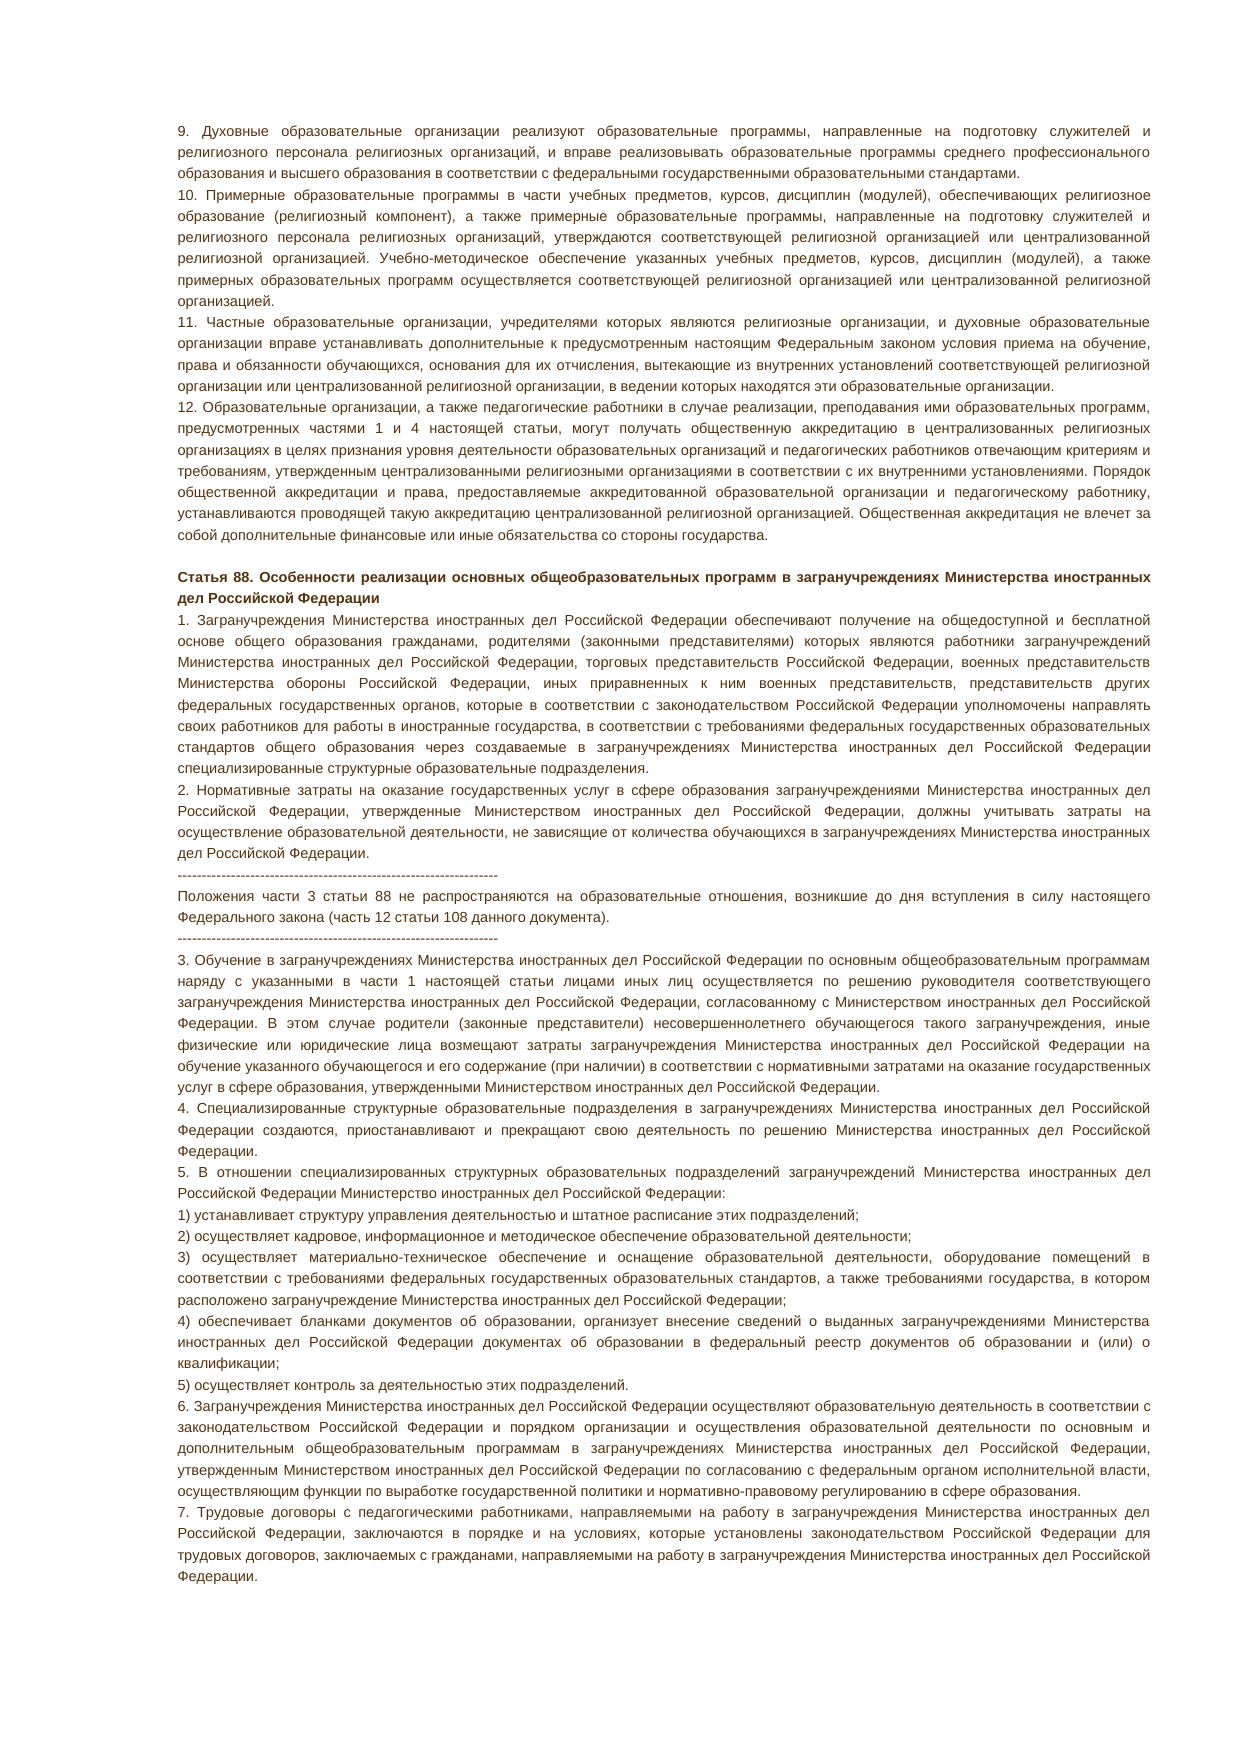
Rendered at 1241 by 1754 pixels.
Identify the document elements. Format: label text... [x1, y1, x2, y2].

text 4) обеспечивает бланками документов об образовании, организует внесение сведений о выданных загранучреждениями Министерства иностранных дел Российской Федерации документах об образовании в федеральный реестр документов об образовании и (или) о квалификации; [177, 1308, 1152, 1372]
text 4. Специализированные структурные образовательные подразделения в загранучреждениях Министерства иностранных дел Российской Федерации создаются, приостанавливают и прекращают свою деятельность по решению Министерства иностранных дел Российской Федерации. [177, 1096, 1152, 1159]
text Положения части 3 статьи 88 не распространяются на образовательные отношения, возникшие до дня вступления в силу настоящего Федерального закона (часть 12 статьи 108 данного документа). [177, 883, 1152, 926]
text Статья 88. Особенности реализации основных общеобразовательных программ в загранучреждениях Министерства иностранных дел Российской Федерации [177, 564, 1152, 607]
text 6. Загранучреждения Министерства иностранных дел Российской Федерации осуществляют образовательную деятельность в соответствии с законодательством Российской Федерации и порядком организации и осуществления образовательной деятельности по основным и дополнительным общеобразовательным программам в загранучреждениях Министерства иностранных дел Российской Федерации, утвержденным Министерством иностранных дел Российской Федерации по согласованию с федеральным органом исполнительной власти, осуществляющим функции по выработке государственной политики и нормативно-правовому регулированию в сфере образования. [177, 1393, 1152, 1499]
text 5. В отношении специализированных структурных образовательных подразделений загранучреждений Министерства иностранных дел Российской Федерации Министерство иностранных дел Российской Федерации: [177, 1159, 1152, 1202]
text 12. Образовательные организации, а также педагогические работники в случае реализации, преподавания ими образовательных программ, предусмотренных частями 1 и 4 настоящей статьи, могут получать общественную аккредитацию в централизованных религиозных организациях в целях признания уровня деятельности образовательных организаций и педагогических работников отвечающим критериям и требованиям, утвержденным централизованными религиозными организациями в соответствии с их внутренними установлениями. Порядок общественной аккредитации и права, предоставляемые аккредитованной образовательной организации и педагогическому работнику, устанавливаются проводящей такую аккредитацию централизованной религиозной организацией. Общественная аккредитация не влечет за собой дополнительные финансовые или иные обязательства со стороны государства. [177, 394, 1152, 543]
text 3) осуществляет материально-техническое обеспечение и оснащение образовательной деятельности, оборудование помещений в соответствии с требованиями федеральных государственных образовательных стандартов, а также требованиями государства, в котором расположено загранучреждение Министерства иностранных дел Российской Федерации; [177, 1244, 1152, 1308]
text 5) осуществляет контроль за деятельностью этих подразделений. [177, 1372, 1152, 1393]
text 3. Обучение в загранучреждениях Министерства иностранных дел Российской Федерации по основным общеобразовательным программам наряду с указанными в части 1 настоящей статьи лицами иных лиц осуществляется по решению руководителя соответствующего загранучреждения Министерства иностранных дел Российской Федерации, согласованному с Министерством иностранных дел Российской Федерации. В этом случае родители (законные представители) несовершеннолетнего обучающегося такого загранучреждения, иные физические или юридические лица возмещают затраты загранучреждения Министерства иностранных дел Российской Федерации на обучение указанного обучающегося и его содержание (при наличии) в соответствии с нормативными затратами на оказание государственных услуг в сфере образования, утвержденными Министерством иностранных дел Российской Федерации. [177, 947, 1152, 1096]
text 2. Нормативные затраты на оказание государственных услуг в сфере образования загранучреждениями Министерства иностранных дел Российской Федерации, утвержденные Министерством иностранных дел Российской Федерации, должны учитывать затраты на осуществление образовательной деятельности, не зависящие от количества обучающихся в загранучреждениях Министерства иностранных дел Российской Федерации. [177, 777, 1152, 862]
text 11. Частные образовательные организации, учредителями которых являются религиозные организации, и духовные образовательные организации вправе устанавливать дополнительные к предусмотренным настоящим Федеральным законом условия приема на обучение, права и обязанности обучающихся, основания для их отчисления, вытекающие из внутренних установлений соответствующей религиозной организации или централизованной религиозной организации, в ведении которых находятся эти образовательные организации. [177, 309, 1152, 394]
text ------------------------------------------------------------------ [177, 862, 1152, 883]
text 1) устанавливает структуру управления деятельностью и штатное расписание этих подразделений; [177, 1202, 1152, 1223]
text 10. Примерные образовательные программы в части учебных предметов, курсов, дисциплин (модулей), обеспечивающих религиозное образование (религиозный компонент), а также примерные образовательные программы, направленные на подготовку служителей и религиозного персонала религиозных организаций, утверждаются соответствующей религиозной организацией или централизованной религиозной организацией. Учебно-методическое обеспечение указанных учебных предметов, курсов, дисциплин (модулей), а также примерных образовательных программ осуществляется соответствующей религиозной организацией или централизованной религиозной организацией. [177, 182, 1152, 309]
text 9. Духовные образовательные организации реализуют образовательные программы, направленные на подготовку служителей и религиозного персонала религиозных организаций, и вправе реализовывать образовательные программы среднего профессионального образования и высшего образования в соответствии с федеральными государственными образовательными стандартами. [177, 118, 1152, 182]
text ------------------------------------------------------------------ [177, 926, 1152, 947]
text 1. Загранучреждения Министерства иностранных дел Российской Федерации обеспечивают получение на общедоступной и бесплатной основе общего образования гражданами, родителями (законными представителями) которых являются работники загранучреждений Министерства иностранных дел Российской Федерации, торговых представительств Российской Федерации, военных представительств Министерства обороны Российской Федерации, иных приравненных к ним военных представительств, представительств других федеральных государственных органов, которые в соответствии с законодательством Российской Федерации уполномочены направлять своих работников для работы в иностранные государства, в соответствии с требованиями федеральных государственных образовательных стандартов общего образования через создаваемые в загранучреждениях Министерства иностранных дел Российской Федерации специализированные структурные образовательные подразделения. [177, 607, 1152, 777]
text 7. Трудовые договоры с педагогическими работниками, направляемыми на работу в загранучреждения Министерства иностранных дел Российской Федерации, заключаются в порядке и на условиях, которые установлены законодательством Российской Федерации для трудовых договоров, заключаемых с гражданами, направляемыми на работу в загранучреждения Министерства иностранных дел Российской Федерации. [177, 1499, 1152, 1584]
text 2) осуществляет кадровое, информационное и методическое обеспечение образовательной деятельности; [177, 1223, 1152, 1244]
